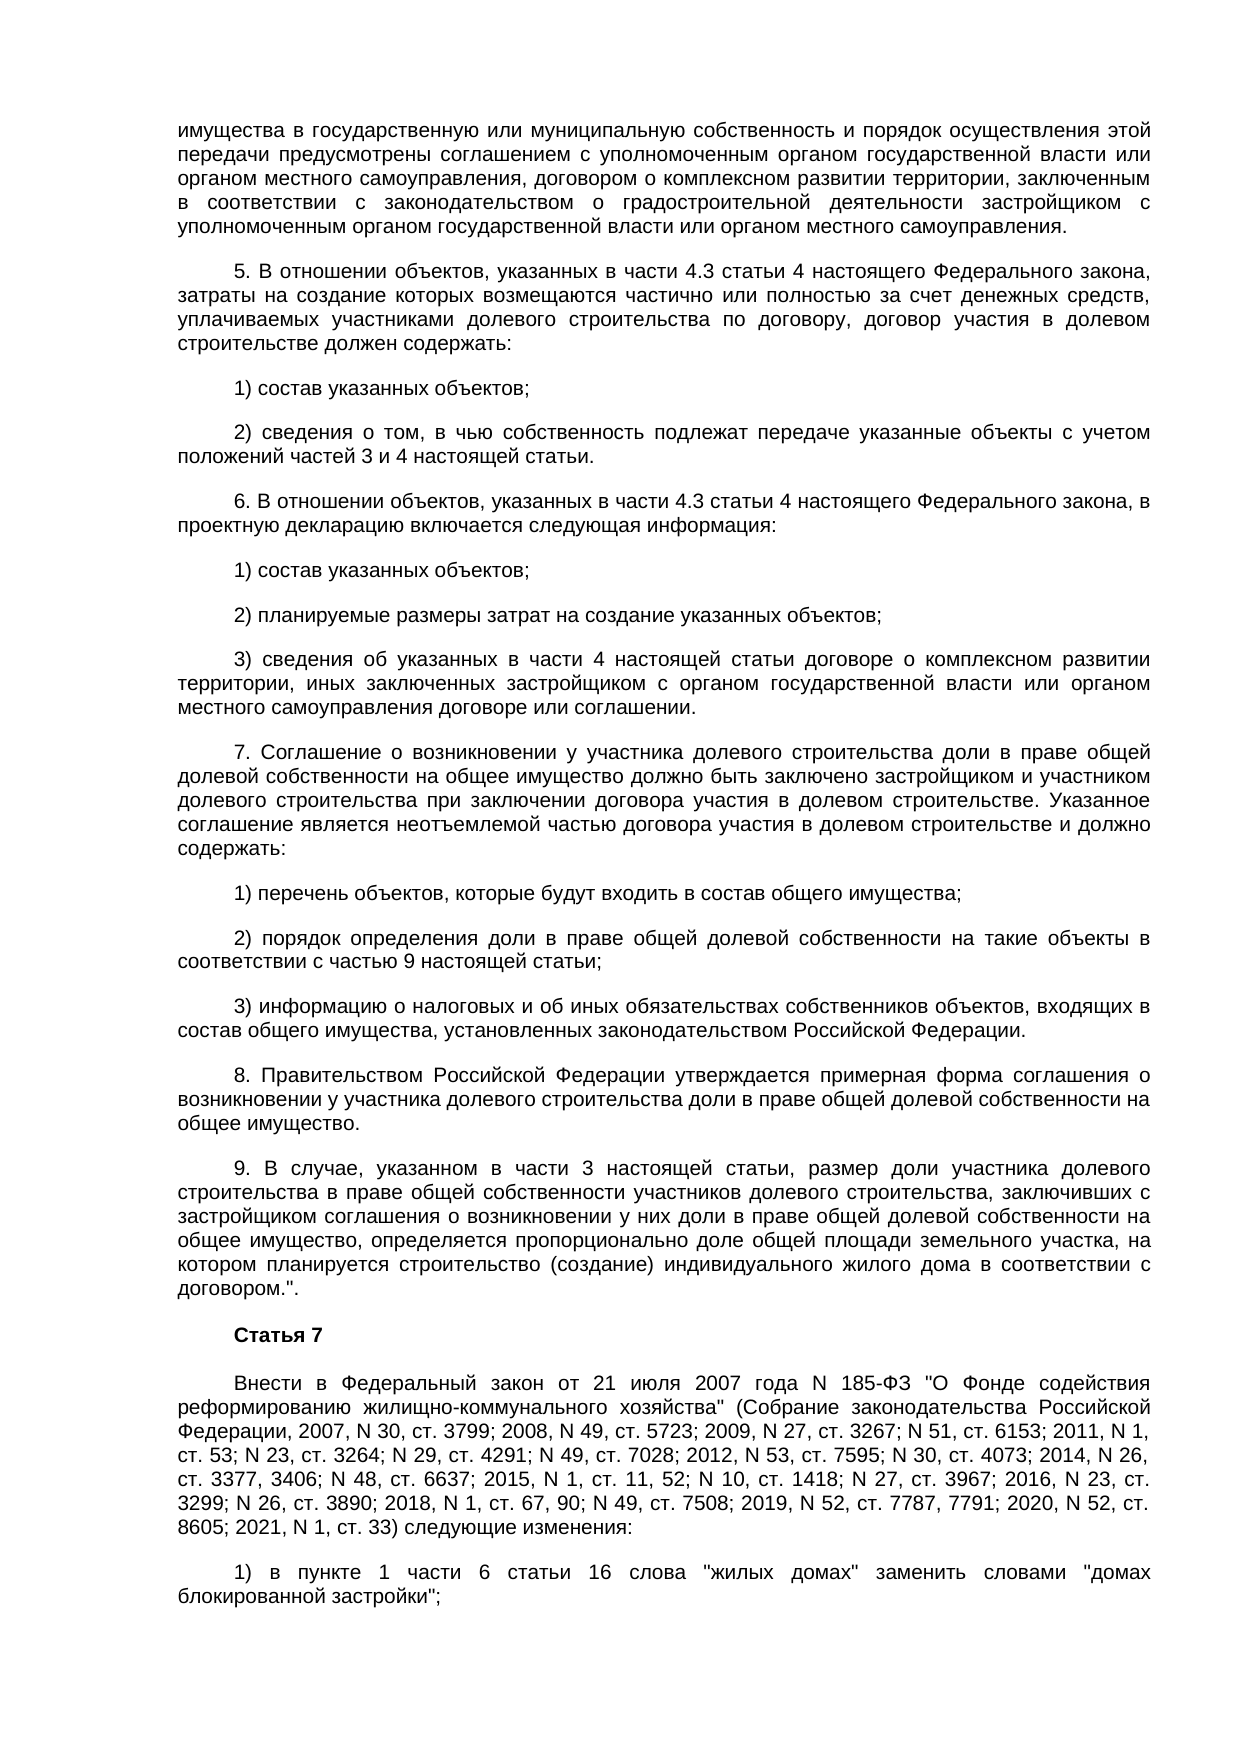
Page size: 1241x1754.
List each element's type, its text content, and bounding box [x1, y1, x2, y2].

text 2) сведения о том, в чью собственность подлежат передаче указанные объекты с учетом положений частей 3 и 4 настоящей статьи. [177, 420, 1152, 468]
text 1) состав указанных объектов; [177, 558, 1152, 582]
text 1) в пункте 1 части 6 статьи 16 слова "жилых домах" заменить словами "домах блокированной застройки"; [177, 1560, 1152, 1608]
text 1) состав указанных объектов; [177, 375, 1152, 399]
text 9. В случае, указанном в части 3 настоящей статьи, размер доли участника долевого строительства в праве общей собственности участников долевого строительства, заключивших с застройщиком соглашения о возникновении у них доли в праве общей долевой собственности на общее имущество, определяется пропорционально доле общей площади земельного участка, на котором планируется строительство (создание) индивидуального жилого дома в соответствии с договором.". [177, 1156, 1152, 1299]
text 8. Правительством Российской Федерации утверждается примерная форма соглашения о возникновении у участника долевого строительства доли в праве общей долевой собственности на общее имущество. [177, 1063, 1152, 1135]
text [177, 118, 1152, 238]
text 2) планируемые размеры затрат на создание указанных объектов; [177, 602, 1152, 626]
text 3) информацию о налоговых и об иных обязательствах собственников объектов, входящих в состав общего имущества, установленных законодательством Российской Федерации. [177, 994, 1152, 1042]
text 3) сведения об указанных в части 4 настоящей статьи договоре о комплексном развитии территории, иных заключенных застройщиком с органом государственной власти или органом местного самоуправления договоре или соглашении. [177, 647, 1152, 719]
text 5. В отношении объектов, указанных в части 4.3 статьи 4 настоящего Федерального закона, затраты на создание которых возмещаются частично или полностью за счет денежных средств, уплачиваемых участниками долевого строительства по договору, договор участия в долевом строительстве должен содержать: [177, 259, 1152, 354]
text 2) порядок определения доли в праве общей долевой собственности на такие объекты в соответствии с частью 9 настоящей статьи; [177, 925, 1152, 973]
title Статья 7 [177, 1323, 1152, 1347]
text 6. В отношении объектов, указанных в части 4.3 статьи 4 настоящего Федерального закона, в проектную декларацию включается следующая информация: [177, 489, 1152, 537]
text Внести в Федеральный закон от 21 июля 2007 года N 185-ФЗ "О Фонде содействия реформированию жилищно-коммунального хозяйства" (Собрание законодательства Российской Федерации, 2007, N 30, ст. 3799; 2008, N 49, ст. 5723; 2009, N 27, ст. 3267; N 51, ст. 6153; 2011, N 1, ст. 53; N 23, ст. 3264; N 29, ст. 4291; N 49, ст. 7028; 2012, N 53, ст. 7595; N 30, ст. 4073; 2014, N 26, ст. 3377, 3406; N 48, ст. 6637; 2015, N 1, ст. 11, 52; N 10, ст. 1418; N 27, ст. 3967; 2016, N 23, ст. 3299; N 26, ст. 3890; 2018, N 1, ст. 67, 90; N 49, ст. 7508; 2019, N 52, ст. 7787, 7791; 2020, N 52, ст. 8605; 2021, N 1, ст. 33) следующие изменения: [177, 1371, 1152, 1539]
text 1) перечень объектов, которые будут входить в состав общего имущества; [177, 881, 1152, 904]
text 7. Соглашение о возникновении у участника долевого строительства доли в праве общей долевой собственности на общее имущество должно быть заключено застройщиком и участником долевого строительства при заключении договора участия в долевом строительстве. Указанное соглашение является неотъемлемой частью договора участия в долевом строительстве и должно содержать: [177, 740, 1152, 860]
